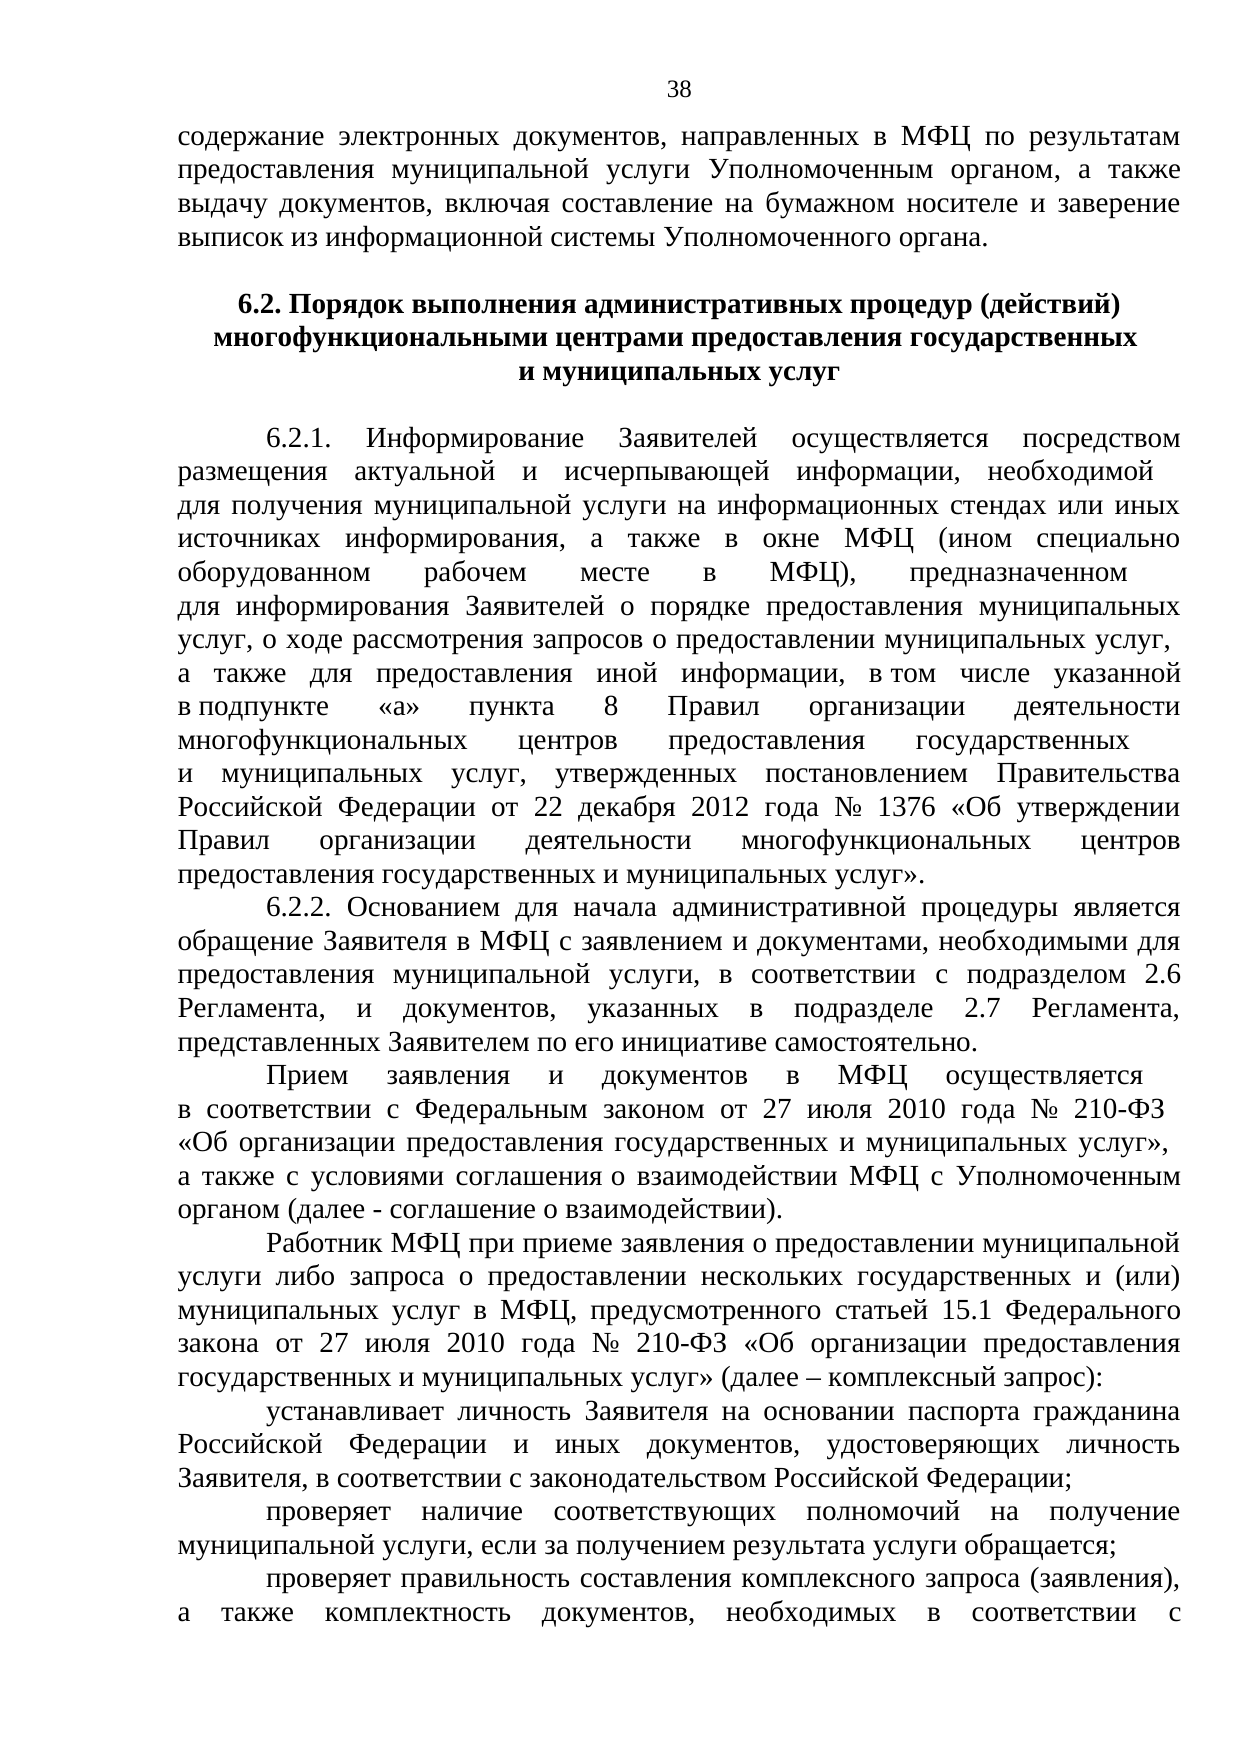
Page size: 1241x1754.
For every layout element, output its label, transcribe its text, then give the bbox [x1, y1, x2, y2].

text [177, 118, 1181, 252]
text 6.2. Порядок выполнения административных процедур (действий) многофункциональными центрами предоставления государственных и муниципальных услуг [177, 286, 1181, 386]
text проверяет наличие соответствующих полномочий на получение муниципальной услуги, если за получением результата услуги обращается; [177, 1493, 1181, 1560]
text Прием заявления и документов в МФЦ осуществляется в соответствии с Федеральным законом от 27 июля 2010 года № 210-ФЗ «Об организации предоставления государственных и муниципальных услуг», а также с условиями соглашения о взаимодействии МФЦ с Уполномоченным органом (далее - соглашение о взаимодействии). [177, 1057, 1181, 1225]
text 6.2.2. Основанием для начала административной процедуры является обращение Заявителя в МФЦ с заявлением и документами, необходимыми для предоставления муниципальной услуги, в соответствии с подразделом 2.6 Регламента, и документов, указанных в подразделе 2.7 Регламента, представленных Заявителем по его инициативе самостоятельно. [177, 889, 1181, 1057]
text 6.2.1. Информирование Заявителей осуществляется посредством размещения актуальной и исчерпывающей информации, необходимой для получения муниципальной услуги на информационных стендах или иных источниках информирования, а также в окне МФЦ (ином специально оборудованном рабочем месте в МФЦ), предназначенном для информирования Заявителей о порядке предоставления муниципальных услуг, о ходе рассмотрения запросов о предоставлении муниципальных услуг, а также для предоставления иной информации, в том числе указанной в подпункте «а» пункта 8 Правил организации деятельности многофункциональных центров предоставления государственных и муниципальных услуг, утвержденных постановлением Правительства Российской Федерации от 22 декабря 2012 года № 1376 «Об утверждении Правил организации деятельности многофункциональных центров предоставления государственных и муниципальных услуг». [177, 420, 1181, 889]
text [177, 1560, 1181, 1627]
text устанавливает личность Заявителя на основании паспорта гражданина Российской Федерации и иных документов, удостоверяющих личность Заявителя, в соответствии с законодательством Российской Федерации; [177, 1393, 1181, 1493]
text Работник МФЦ при приеме заявления о предоставлении муниципальной услуги либо запроса о предоставлении нескольких государственных и (или) муниципальных услуг в МФЦ, предусмотренного статьей 15.1 Федерального закона от 27 июля 2010 года № 210-ФЗ «Об организации предоставления государственных и муниципальных услуг» (далее – комплексный запрос): [177, 1225, 1181, 1393]
